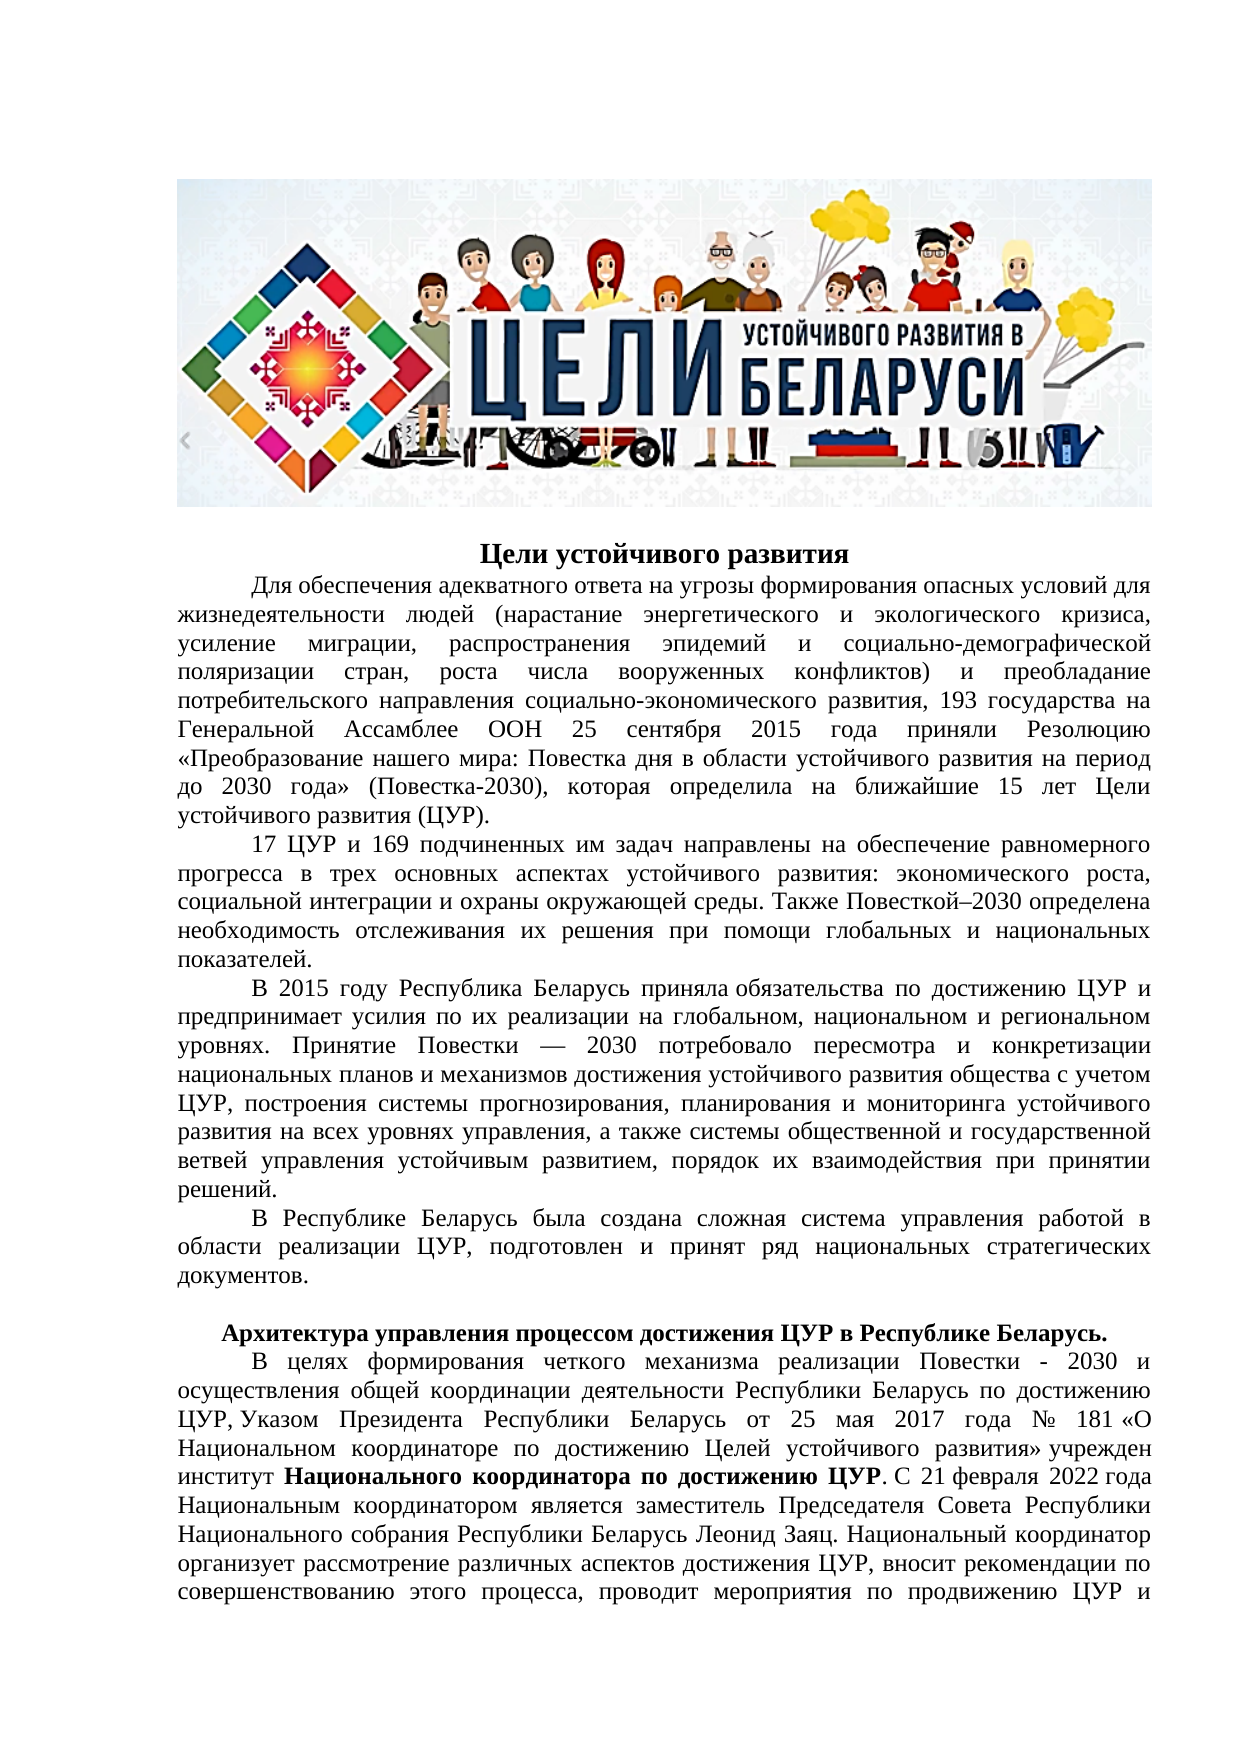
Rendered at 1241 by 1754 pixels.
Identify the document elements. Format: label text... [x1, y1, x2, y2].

picture [177, 179, 1152, 507]
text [177, 1346, 1152, 1605]
text 17 ЦУР и 169 подчиненных им задач направлены на обеспечение равномерного прогресса в трех основных аспектах устойчивого развития: экономического роста, социальной интеграции и охраны окружающей среды. Также Повесткой–2030 определена необходимость отслеживания их решения при помощи глобальных и национальных показателей. [177, 829, 1152, 973]
text Для обеспечения адекватного ответа на угрозы формирования опасных условий для жизнедеятельности людей (нарастание энергетического и экологического кризиса, усиление миграции, распространения эпидемий и социально-демографической поляризации стран, роста числа вооруженных конфликтов) и преобладание потребительского направления социально-экономического развития, 193 государства на Генеральной Ассамблее ООН 25 сентября 2015 года приняли Резолюцию «Преобразование нашего мира: Повестка дня в области устойчивого развития на период до 2030 года» (Повестка-2030), которая определила на ближайшие 15 лет Цели устойчивого развития (ЦУР). [177, 570, 1152, 829]
text Архитектура управления процессом достижения ЦУР в Республике Беларусь. [177, 1318, 1152, 1346]
text Цели устойчивого развития [177, 537, 1152, 570]
text В 2015 году Республика Беларусь приняла обязательства по достижению ЦУР и предпринимает усилия по их реализации на глобальном, национальном и региональном уровнях. Принятие Повестки — 2030 потребовало пересмотра и конкретизации национальных планов и механизмов достижения устойчивого развития общества с учетом ЦУР, построения системы прогнозирования, планирования и мониторинга устойчивого развития на всех уровнях управления, а также системы общественной и государственной ветвей управления устойчивым развитием, порядок их взаимодействия при принятии решений. [177, 973, 1152, 1203]
text В Республике Беларусь была создана сложная система управления работой в области реализации ЦУР, подготовлен и принят ряд национальных стратегических документов. [177, 1203, 1152, 1289]
